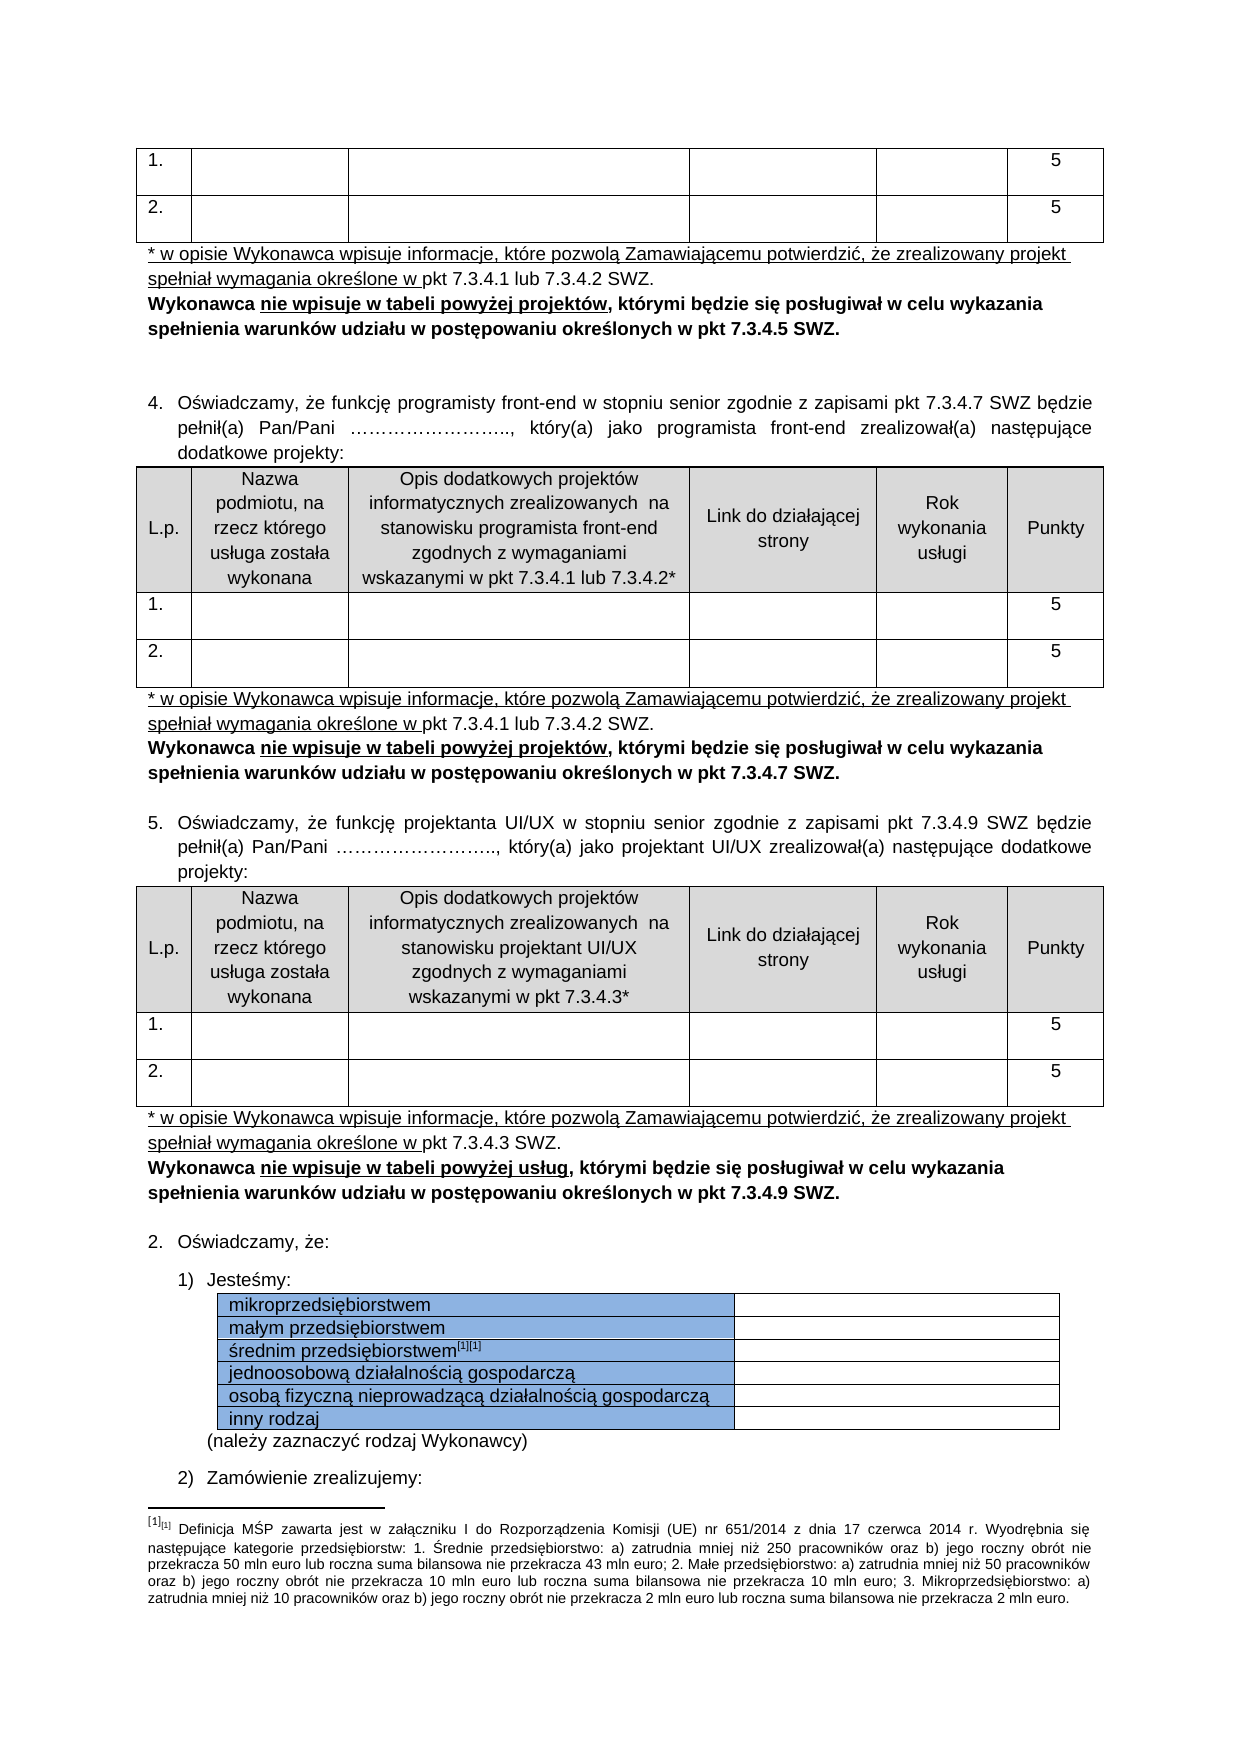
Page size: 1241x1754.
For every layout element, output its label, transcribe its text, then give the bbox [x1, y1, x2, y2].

table_cell 2. [137, 640, 191, 687]
text * w opisie Wykonawca wpisuje informacje, które pozwolą Zamawiającemu potwierdzić, że zrealizowany projekt spełniał wymagania określone w pkt 7.3.4.1 lub 7.3.4.2 SWZ. [148, 688, 1093, 734]
table_header Rok wykonania usługi [877, 887, 1007, 1012]
table_cell 5 [1008, 196, 1103, 242]
text (należy zaznaczyć rodzaj Wykonawcy) [207, 1430, 1093, 1451]
table_cell inny rodzaj [218, 1407, 734, 1429]
table_cell [690, 640, 876, 687]
table_cell [690, 1013, 876, 1059]
table_header L.p. [137, 468, 191, 592]
table_cell [735, 1385, 1059, 1406]
table_cell [349, 1060, 689, 1106]
table_cell jednoosobową działalnością gospodarczą [218, 1362, 734, 1384]
table_cell 1. [137, 149, 191, 195]
table_cell [192, 196, 348, 242]
table_header Punkty [1008, 887, 1103, 1012]
table_cell [877, 196, 1007, 242]
table_cell [349, 196, 689, 242]
table_cell [349, 149, 689, 195]
table_header Link do działającej strony [690, 887, 876, 1012]
table_cell 2. [137, 196, 191, 242]
list Zamówienie zrealizujemy: [177, 1467, 1093, 1489]
table_cell [192, 1060, 348, 1106]
table_cell [690, 593, 876, 639]
table_cell osobą fizyczną nieprowadzącą działalnością gospodarczą [218, 1385, 734, 1406]
table_header L.p. [137, 887, 191, 1012]
table_cell [877, 1013, 1007, 1059]
table_cell małym przedsiębiorstwem [218, 1317, 734, 1338]
table_cell 2. [137, 1060, 191, 1106]
table_cell [877, 593, 1007, 639]
table_cell [349, 640, 689, 687]
table_cell [192, 149, 348, 195]
table_header [735, 1294, 1059, 1316]
table_cell [877, 640, 1007, 687]
table_cell 5 [1008, 640, 1103, 687]
table_cell [735, 1407, 1059, 1429]
table_cell 1. [137, 1013, 191, 1059]
table_cell [690, 149, 876, 195]
table_header Opis dodatkowych projektów informatycznych zrealizowanych na stanowisku programista front-end zgodnych z wymaganiami wskazanymi w pkt 7.3.4.1 lub 7.3.4.2* [349, 468, 689, 592]
table_cell [192, 640, 348, 687]
text * w opisie Wykonawca wpisuje informacje, które pozwolą Zamawiającemu potwierdzić, że zrealizowany projekt spełniał wymagania określone w pkt 7.3.4.3 SWZ. [148, 1107, 1093, 1153]
list Oświadczamy, że funkcję projektanta UI/UX w stopniu senior zgodnie z zapisami pkt 7.3.4.9 SWZ będzie pełnił(a) Pan/Pani …………………….., który(a) jako projektant UI/UX zrealizował(a) następujące dodatkowe projekty: [148, 812, 1093, 883]
text Wykonawca nie wpisuje w tabeli powyżej projektów, którymi będzie się posługiwał w celu wykazania spełnienia warunków udziału w postępowaniu określonych w pkt 7.3.4.7 SWZ. [148, 737, 1093, 783]
text Wykonawca nie wpisuje w tabeli powyżej usług, którymi będzie się posługiwał w celu wykazania spełnienia warunków udziału w postępowaniu określonych w pkt 7.3.4.9 SWZ. [148, 1157, 1093, 1203]
table_cell [192, 593, 348, 639]
table_header Opis dodatkowych projektów informatycznych zrealizowanych na stanowisku projektant UI/UX zgodnych z wymaganiami wskazanymi w pkt 7.3.4.3* [349, 887, 689, 1012]
table_header mikroprzedsiębiorstwem [218, 1294, 734, 1316]
list Oświadczamy, że: [148, 1231, 1093, 1253]
table_cell 1. [137, 593, 191, 639]
table_cell [735, 1362, 1059, 1384]
table_cell [735, 1340, 1059, 1361]
table_cell 5 [1008, 149, 1103, 195]
table_cell 5 [1008, 1013, 1103, 1059]
table_cell 5 [1008, 1060, 1103, 1106]
list Oświadczamy, że funkcję programisty front-end w stopniu senior zgodnie z zapisami pkt 7.3.4.7 SWZ będzie pełnił(a) Pan/Pani …………………….., który(a) jako programista front-end zrealizował(a) następujące dodatkowe projekty: [148, 392, 1093, 463]
table_cell 5 [1008, 593, 1103, 639]
table_cell [349, 593, 689, 639]
text * w opisie Wykonawca wpisuje informacje, które pozwolą Zamawiającemu potwierdzić, że zrealizowany projekt spełniał wymagania określone w pkt 7.3.4.1 lub 7.3.4.2 SWZ. [148, 243, 1093, 289]
list Jesteśmy: [177, 1268, 1093, 1290]
table_cell [735, 1317, 1059, 1338]
table_header Nazwa podmiotu, na rzecz którego usługa została wykonana [192, 468, 348, 592]
table_cell średnim przedsiębiorstwem[1] [218, 1340, 734, 1361]
table_cell [192, 1013, 348, 1059]
table_cell [877, 1060, 1007, 1106]
table_header Punkty [1008, 468, 1103, 592]
table_header Link do działającej strony [690, 468, 876, 592]
table_header Rok wykonania usługi [877, 468, 1007, 592]
table_cell [690, 196, 876, 242]
table_cell [349, 1013, 689, 1059]
table_header Nazwa podmiotu, na rzecz którego usługa została wykonana [192, 887, 348, 1012]
text Wykonawca nie wpisuje w tabeli powyżej projektów, którymi będzie się posługiwał w celu wykazania spełnienia warunków udziału w postępowaniu określonych w pkt 7.3.4.5 SWZ. [148, 293, 1093, 339]
table_cell [877, 149, 1007, 195]
table_cell [690, 1060, 876, 1106]
